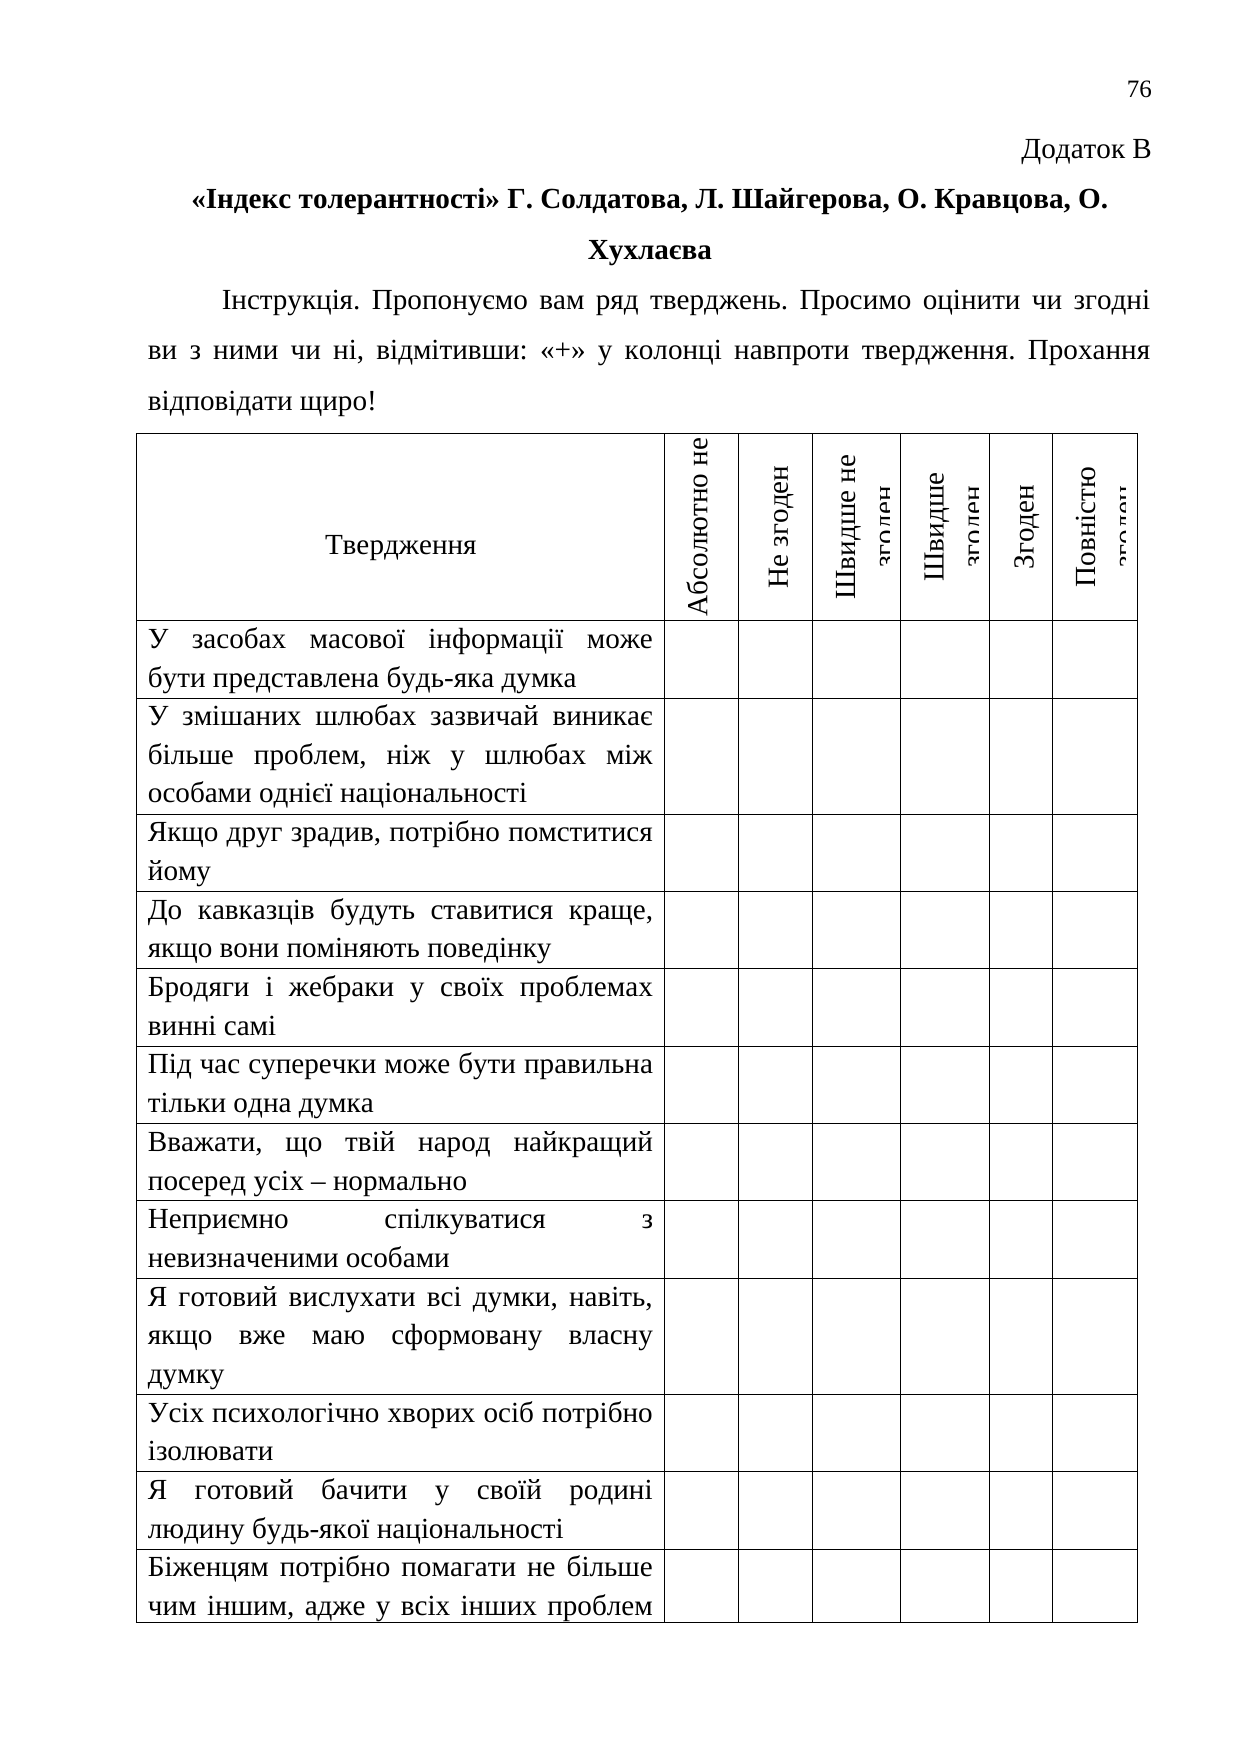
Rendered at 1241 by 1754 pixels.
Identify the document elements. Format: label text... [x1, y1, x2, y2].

table_cell [990, 815, 1052, 891]
table_cell Усіх психологічно хворих осіб потрібно ізолювати [137, 1395, 664, 1471]
table_cell [990, 1201, 1052, 1278]
table_cell До кавказців будуть ставитися краще, якщо вони поміняють поведінку [137, 892, 664, 968]
table_cell [665, 892, 738, 968]
table_cell [1053, 1279, 1137, 1394]
table_cell [739, 1395, 812, 1471]
table_cell [665, 1395, 738, 1471]
table_cell [990, 969, 1052, 1046]
text Додаток В [148, 131, 1152, 165]
table_cell [813, 1124, 900, 1200]
table_cell [739, 1047, 812, 1123]
table_cell [813, 1279, 900, 1394]
table_cell [990, 699, 1052, 813]
table_cell [1053, 969, 1137, 1046]
table_cell Бродяги і жебраки у своїх проблемах винні самі [137, 969, 664, 1046]
table_cell [813, 1201, 900, 1278]
table_cell [665, 1047, 738, 1123]
table_cell [813, 969, 900, 1046]
table_header Абсолютно не згоден [665, 434, 738, 620]
table_cell [813, 1550, 900, 1622]
table_cell Вважати, що твій народ найкращий посеред усіх – нормально [137, 1124, 664, 1200]
table_cell [901, 621, 989, 697]
table_cell [813, 621, 900, 697]
table_header Твердження [137, 434, 664, 620]
table_cell Я готовий вислухати всі думки, навіть, якщо вже маю сформовану власну думку [137, 1279, 664, 1394]
table_cell [1053, 892, 1137, 968]
table_cell [990, 1047, 1052, 1123]
table_header Повністю згоден [1053, 434, 1137, 620]
table_cell [901, 892, 989, 968]
table_cell [1053, 1201, 1137, 1278]
table_cell Під час суперечки може бути правильна тільки одна думка [137, 1047, 664, 1123]
table_cell [665, 1550, 738, 1622]
table_cell [901, 1472, 989, 1548]
table_header Згоден [990, 434, 1052, 620]
table_header Не згоден [739, 434, 812, 620]
table_cell [665, 969, 738, 1046]
table_cell [901, 1047, 989, 1123]
table_cell [665, 815, 738, 891]
table_cell [813, 1395, 900, 1471]
table_cell [665, 699, 738, 813]
table_cell [739, 892, 812, 968]
table_cell [901, 1550, 989, 1622]
table_cell Неприємно спілкуватися з невизначеними особами [137, 1201, 664, 1278]
table_cell [665, 1472, 738, 1548]
table_cell [739, 815, 812, 891]
table_cell [1053, 1124, 1137, 1200]
table_cell [1053, 1472, 1137, 1548]
table_cell [901, 1279, 989, 1394]
table_cell [901, 1124, 989, 1200]
table_cell [990, 1550, 1052, 1622]
table_cell [901, 1201, 989, 1278]
table_cell [1053, 1550, 1137, 1622]
table_cell [813, 699, 900, 813]
table_cell [739, 1201, 812, 1278]
table_header Швидше згоден [901, 434, 989, 620]
table_cell [739, 1472, 812, 1548]
table_cell [665, 621, 738, 697]
table_cell [901, 969, 989, 1046]
table_cell [990, 1395, 1052, 1471]
table_cell [1053, 1395, 1137, 1471]
table_cell Якщо друг зрадив, потрібно помститися йому [137, 815, 664, 891]
table_cell [990, 1279, 1052, 1394]
table_cell [813, 892, 900, 968]
table_cell [665, 1124, 738, 1200]
table_cell У змішаних шлюбах зазвичай виникає більше проблем, ніж у шлюбах між особами однієї національності [137, 699, 664, 813]
table_cell [901, 1395, 989, 1471]
table_header Швидше не згоден [813, 434, 900, 620]
table_cell [739, 1279, 812, 1394]
text «Індекс толерантності» Г. Солдатова, Л. Шайгерова, О. Кравцова, О. Хухлаєва [148, 182, 1152, 265]
table_cell [813, 815, 900, 891]
table_cell [739, 969, 812, 1046]
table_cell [137, 1550, 664, 1622]
table_cell [990, 892, 1052, 968]
table_cell [665, 1201, 738, 1278]
table_cell [813, 1047, 900, 1123]
table_cell [901, 815, 989, 891]
table_cell [990, 1472, 1052, 1548]
table_cell [1053, 621, 1137, 697]
table_cell [813, 1472, 900, 1548]
table_cell Я готовий бачити у своїй родині людину будь-якої національності [137, 1472, 664, 1548]
table_cell [1053, 699, 1137, 813]
table_cell [990, 1124, 1052, 1200]
table_cell [1053, 1047, 1137, 1123]
text Інструкція. Пропонуємо вам ряд тверджень. Просимо оцінити чи згодні ви з ними чи ні, відмітивши: «+» у колонці навпроти твердження. Прохання відповідати щиро! [148, 282, 1152, 416]
table_cell [739, 699, 812, 813]
table_cell [739, 1550, 812, 1622]
table_cell У засобах масової інформації може бути представлена будь-яка думка [137, 621, 664, 697]
table_cell [739, 621, 812, 697]
table_cell [1053, 815, 1137, 891]
table_cell [739, 1124, 812, 1200]
table_cell [990, 621, 1052, 697]
table_cell [665, 1279, 738, 1394]
table_cell [901, 699, 989, 813]
